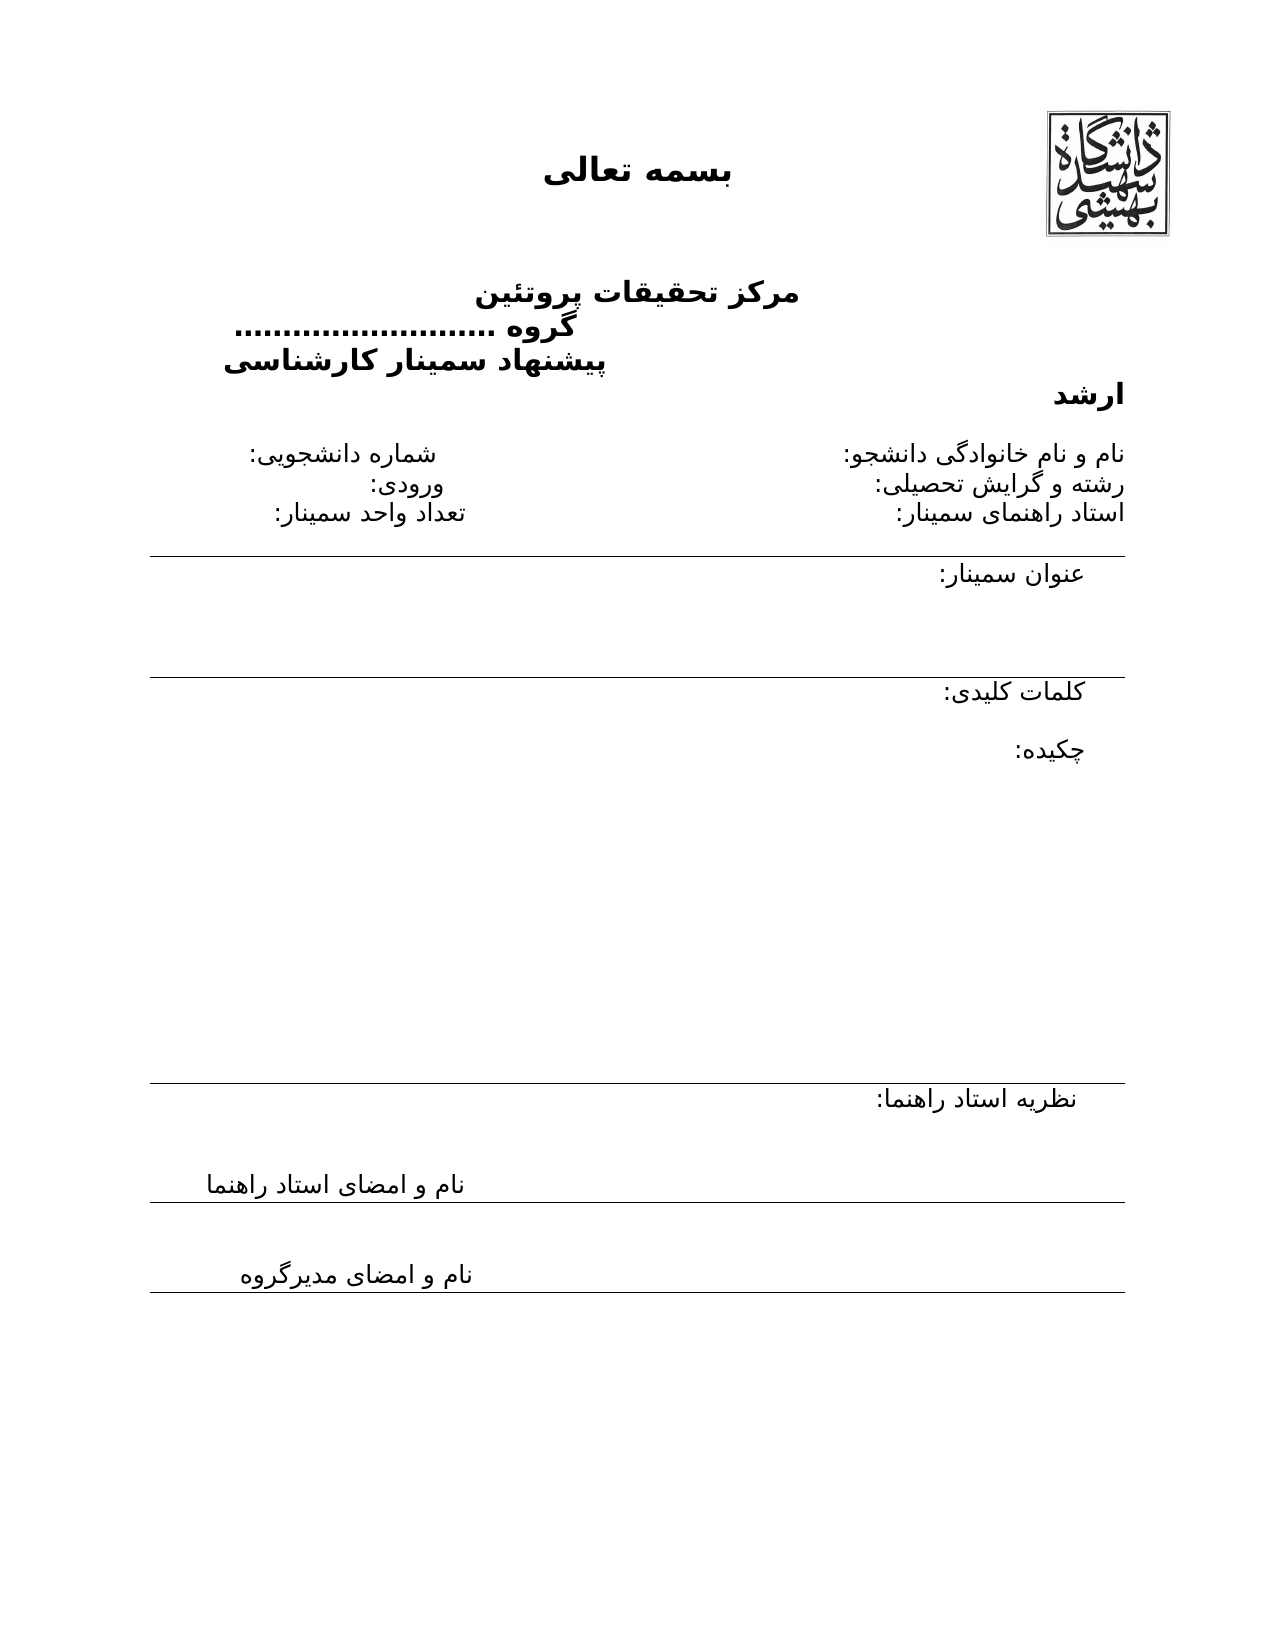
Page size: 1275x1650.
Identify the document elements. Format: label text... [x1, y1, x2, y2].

text نظریه استاد راهنما: [150, 1084, 1125, 1113]
text پیشنهاد سمینار کارشناسی ارشد [150, 343, 1125, 411]
text گروه ……………………… [150, 309, 1125, 343]
text نام و امضای مدیرگروه [150, 1261, 1125, 1292]
picture [1042, 106, 1174, 243]
text مرکز تحقیقات پروتئین [150, 275, 1125, 309]
text نام و نام خانوادگی دانشجو: شماره دانشجویی: [150, 440, 1125, 469]
text بسمه تعالی [150, 150, 1042, 189]
text استاد راهنمای سمینار: تعداد واحد سمینار: [150, 498, 1125, 527]
text عنوان سمینار: [150, 557, 1125, 588]
text نام و امضای استاد راهنما [150, 1171, 1125, 1202]
text کلمات کلیدی: [150, 678, 1125, 707]
text چکیده: [150, 736, 1125, 765]
text رشته و گرایش تحصیلی: ورودی: [150, 469, 1125, 498]
